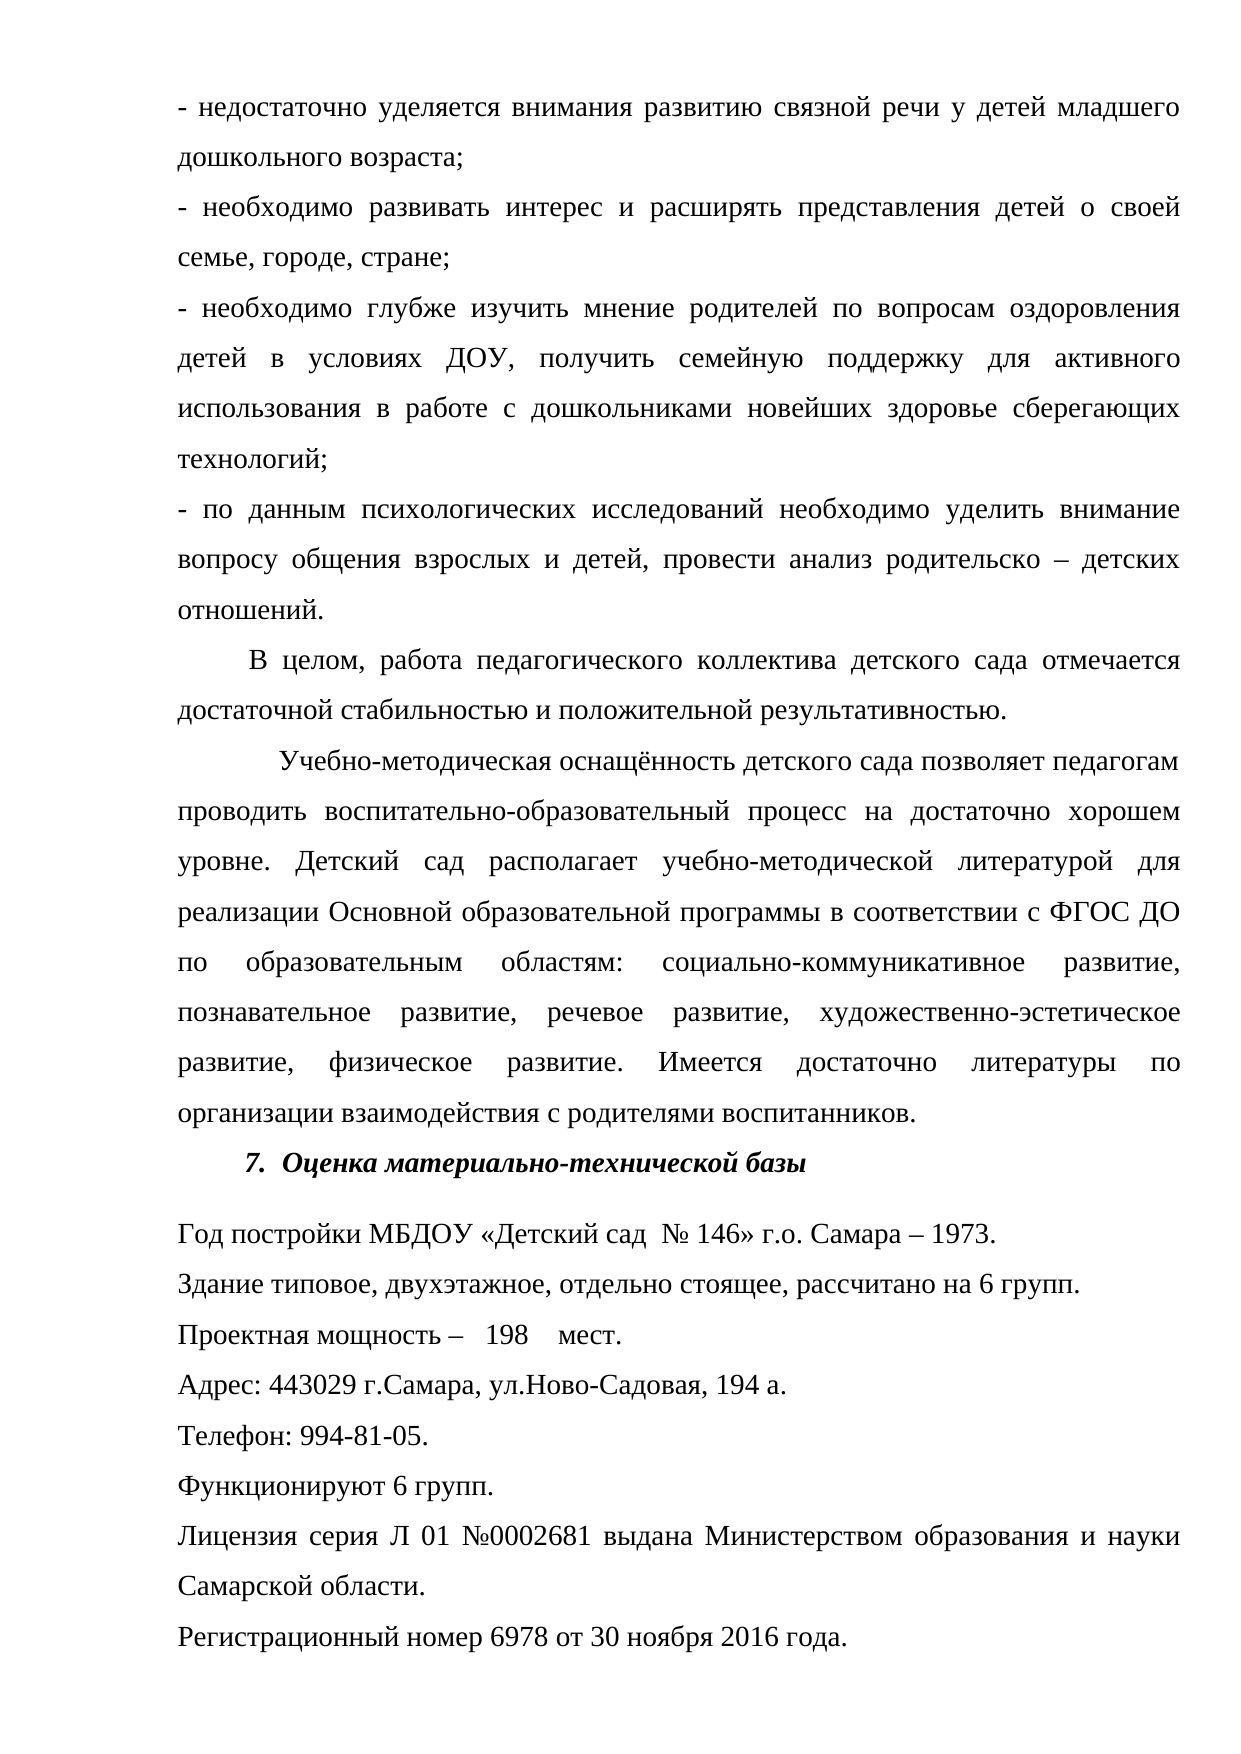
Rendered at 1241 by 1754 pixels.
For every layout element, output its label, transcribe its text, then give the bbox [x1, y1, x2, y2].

text Адрес: 443029 г.Самара, ул.Ново-Садовая, 194 а. [177, 1367, 1181, 1401]
text Телефон: 994-81-05. [177, 1418, 1181, 1451]
text Год постройки МБДОУ «Детский сад № 146» г.о. Самара – 1973. [177, 1216, 1181, 1250]
text Функционируют 6 групп. [177, 1468, 1181, 1501]
text - недостаточно уделяется внимания развитию связной речи у детей младшего дошкольного возраста; [177, 89, 1181, 172]
text Регистрационный номер 6978 от 30 ноября 2016 года. [177, 1619, 1181, 1652]
text Здание типовое, двухэтажное, отдельно стоящее, рассчитано на 6 групп. [177, 1267, 1181, 1300]
text - по данным психологических исследований необходимо уделить внимание вопросу общения взрослых и детей, провести анализ родительско – детских отношений. [177, 491, 1181, 625]
text Проектная мощность – 198 мест. [177, 1317, 1181, 1351]
text В целом, работа педагогического коллектива детского сада отмечается достаточной стабильностью и положительной результативностью. [177, 642, 1181, 726]
text Лицензия серия Л 01 №0002681 выдана Министерством образования и науки Самарской области. [177, 1518, 1181, 1602]
list Оценка материально-технической базы [244, 1145, 1181, 1179]
text - необходимо развивать интерес и расширять представления детей о своей семье, городе, стране; [177, 189, 1181, 273]
text Учебно-методическая оснащённость детского сада позволяет педагогам проводить воспитательно-образовательный процесс на достаточно хорошем уровне. Детский сад располагает учебно-методической литературой для реализации Основной образовательной программы в соответствии с ФГОС ДО по образовательным областям: социально-коммуникативное развитие, познавательное развитие, речевое развитие, художественно-эстетическое развитие, физическое развитие. Имеется достаточно литературы по организации взаимодействия с родителями воспитанников. [177, 743, 1181, 1128]
text - необходимо глубже изучить мнение родителей по вопросам оздоровления детей в условиях ДОУ, получить семейную поддержку для активного использования в работе с дошкольниками новейших здоровье сберегающих технологий; [177, 290, 1181, 474]
